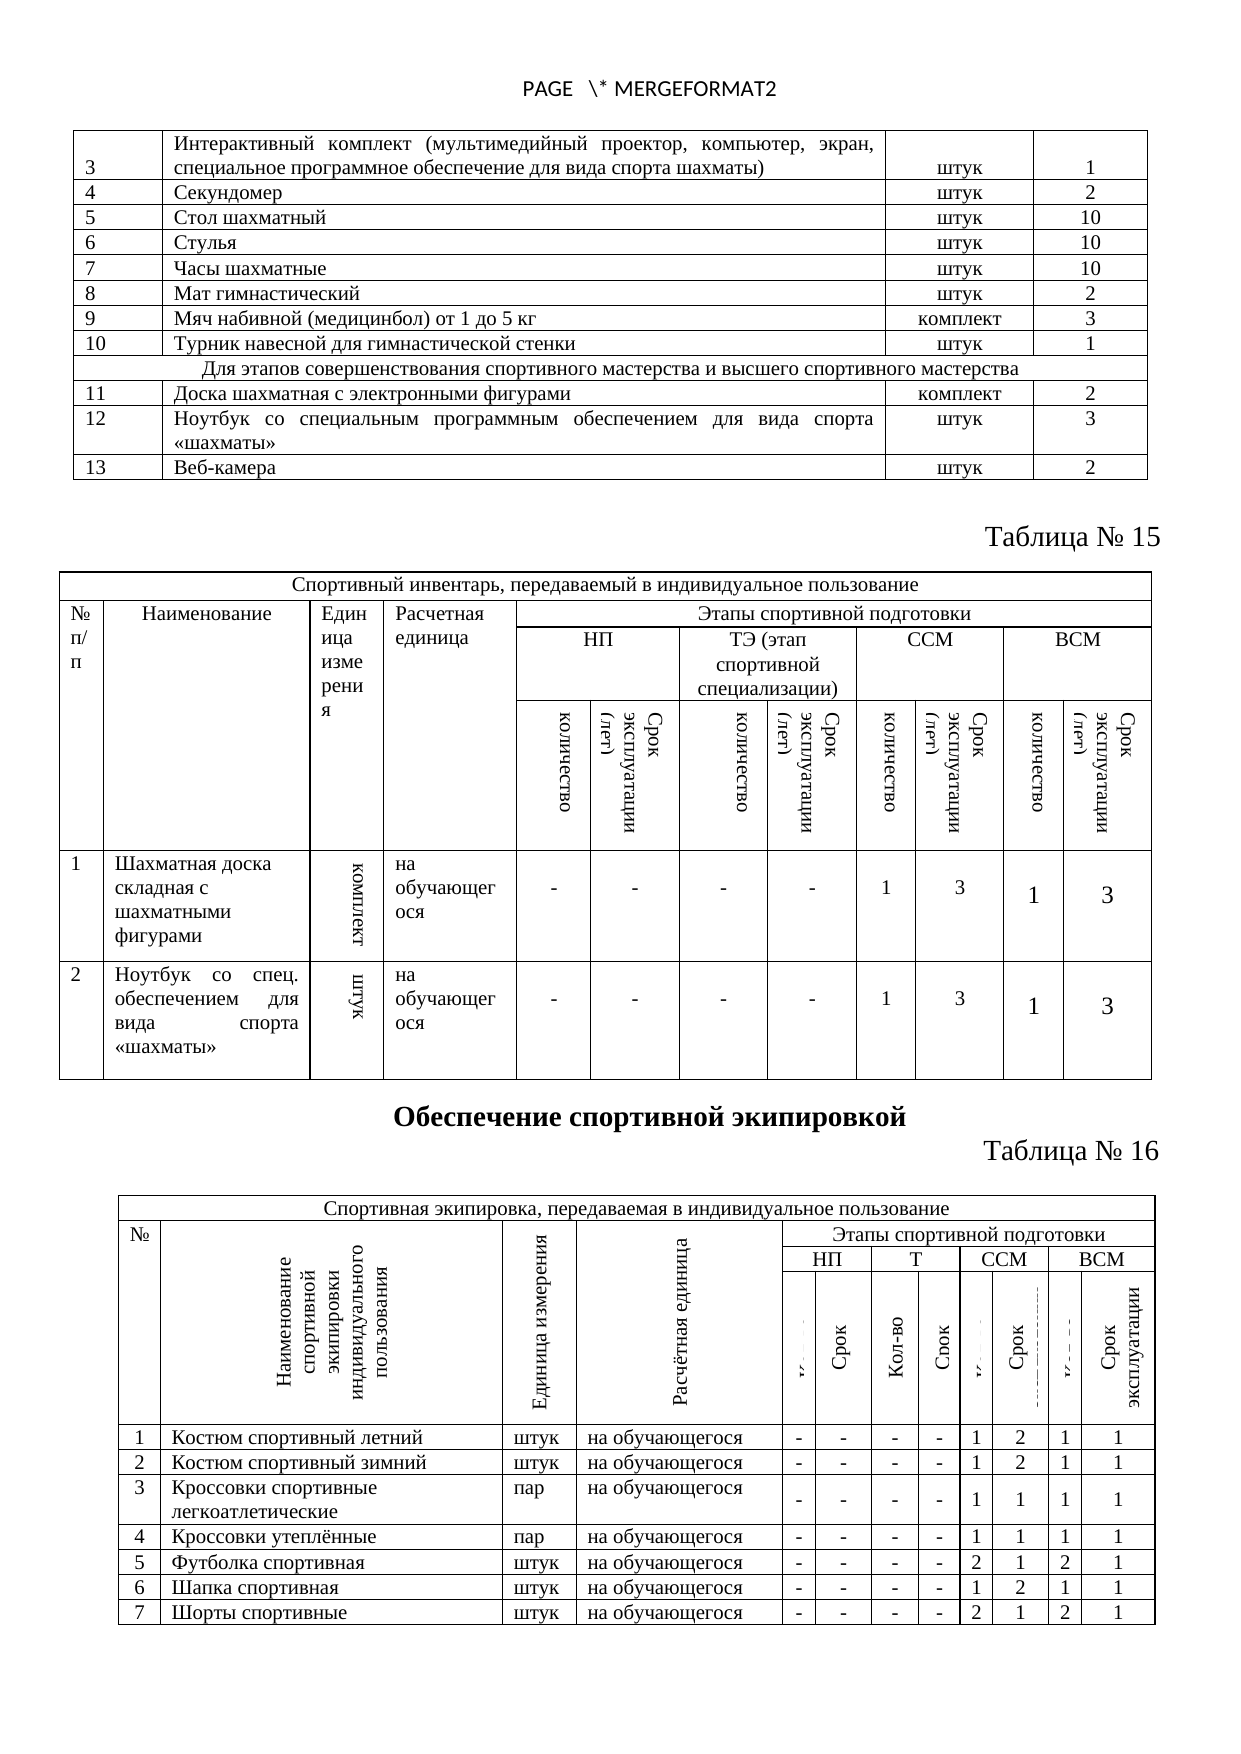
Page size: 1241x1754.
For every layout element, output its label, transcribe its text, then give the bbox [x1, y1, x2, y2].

table_cell 1 [1034, 331, 1147, 355]
table_cell комплект [311, 851, 383, 961]
table_cell 3 [1064, 962, 1151, 1079]
table_cell 10 [1034, 205, 1147, 229]
table_cell штук [886, 180, 1033, 204]
table_cell НП [783, 1247, 871, 1271]
table_cell 1 [1082, 1575, 1154, 1599]
table_cell Единица измерения [503, 1221, 576, 1424]
table_cell - [919, 1525, 959, 1548]
table_cell 10 [1034, 230, 1147, 254]
table_cell Мяч набивной (медицинбол) от 1 до 5 кг [163, 306, 885, 330]
table_cell - [591, 851, 679, 961]
table_cell Срок эксплуатации [816, 1272, 871, 1424]
table_cell - [816, 1600, 871, 1624]
table_cell - [783, 1600, 815, 1624]
table_cell 3 [74, 131, 162, 179]
table_cell 1 [993, 1475, 1048, 1523]
table_cell 2 [60, 962, 103, 1079]
table_cell - [517, 851, 590, 961]
table_cell № [119, 1221, 160, 1424]
table_cell штук [886, 281, 1033, 304]
table_cell 2 [119, 1450, 160, 1474]
table_cell 1 [993, 1525, 1048, 1548]
table_cell на обучающегося [577, 1450, 782, 1474]
table_cell - [872, 1450, 918, 1474]
table_cell № п/п [60, 601, 103, 850]
table_cell 2 [1034, 455, 1147, 479]
table_cell Этапы спортивной подготовки [517, 601, 1151, 626]
table_cell - [872, 1600, 918, 1624]
table_cell штук [503, 1550, 576, 1574]
table_cell 1 [961, 1575, 992, 1599]
table_cell на обучающегося [577, 1600, 782, 1624]
table_cell НП [517, 628, 679, 699]
table_cell - [816, 1475, 871, 1523]
table_cell Кол-во [961, 1272, 992, 1424]
table_cell Доска шахматная с электронными фигурами [163, 381, 885, 405]
table_header Спортивный инвентарь, передаваемый в индивидуальное пользование [60, 573, 1151, 600]
table_cell - [517, 962, 590, 1079]
table_cell Кроссовки спортивные легкоатлетические [161, 1475, 502, 1523]
table_cell 2 [1049, 1600, 1081, 1624]
table_cell 1 [1049, 1425, 1081, 1449]
table_cell - [816, 1575, 871, 1599]
table_cell Срок эксплуатации [1082, 1272, 1154, 1424]
table_cell Срок эксплуатации [919, 1272, 959, 1424]
table_cell - [919, 1575, 959, 1599]
table_cell 1 [119, 1425, 160, 1449]
table_cell - [919, 1600, 959, 1624]
table_cell Наименование спортивной экипировки индивидуального пользования [161, 1221, 502, 1424]
table_cell штук [886, 205, 1033, 229]
table_cell - [783, 1475, 815, 1523]
table_cell 1 [1082, 1475, 1154, 1523]
table_cell Срок эксплуатации (лет) [1064, 701, 1151, 850]
table_cell - [680, 851, 767, 961]
table_cell на обучающегося [577, 1425, 782, 1449]
table_cell 5 [119, 1550, 160, 1574]
table_cell 1 [1082, 1450, 1154, 1474]
table_cell - [872, 1425, 918, 1449]
table_cell Срок эксплуатации(лет) [591, 701, 679, 850]
table_cell 1 [1082, 1600, 1154, 1624]
table_cell Интерактивный комплект (мультимедийный проектор, компьютер, экран, специальное программное обеспечение для вида спорта шахматы) [163, 131, 885, 179]
table_cell штук [886, 230, 1033, 254]
table_cell 1 [857, 962, 915, 1079]
table_cell Шорты спортивные [161, 1600, 502, 1624]
table_cell 3 [916, 851, 1003, 961]
table_cell количество [1004, 701, 1063, 850]
table_cell 1 [60, 851, 103, 961]
table_cell штук [503, 1600, 576, 1624]
table_cell - [919, 1475, 959, 1523]
text Таблица № 16 [118, 1133, 1181, 1167]
table_cell - [919, 1450, 959, 1474]
table_cell - [872, 1575, 918, 1599]
table_cell Кроссовки утеплённые [161, 1525, 502, 1548]
table_cell Стол шахматный [163, 205, 885, 229]
table_cell Расчетная единица [384, 601, 516, 850]
table_cell 2 [993, 1450, 1048, 1474]
table_cell 12 [74, 406, 162, 454]
table_cell Футболка спортивная [161, 1550, 502, 1574]
table_cell пар [503, 1475, 576, 1523]
table_cell 1 [857, 851, 915, 961]
table_cell 7 [74, 255, 162, 279]
table_cell 2 [993, 1425, 1048, 1449]
table_cell штук [886, 131, 1033, 179]
table_cell - [816, 1450, 871, 1474]
table_cell 1 [1082, 1550, 1154, 1574]
table_cell - [816, 1525, 871, 1548]
table_cell штук [503, 1575, 576, 1599]
table_cell 4 [119, 1525, 160, 1548]
text Таблица № 15 [118, 519, 1181, 552]
table_cell 10 [74, 331, 162, 355]
table_cell 3 [1034, 406, 1147, 454]
table_cell 7 [119, 1600, 160, 1624]
table_cell Часы шахматные [163, 255, 885, 279]
table_cell на обучающегося [577, 1550, 782, 1574]
table_cell 2 [1034, 281, 1147, 304]
table_cell - [783, 1525, 815, 1548]
table_cell 3 [916, 962, 1003, 1079]
table_cell - [872, 1475, 918, 1523]
table_cell 1 [1082, 1425, 1154, 1449]
table_cell Наименование [104, 601, 309, 850]
table_cell количество [680, 701, 767, 850]
table_cell 1 [1034, 131, 1147, 179]
table_cell 2 [1034, 381, 1147, 405]
table_cell - [680, 962, 767, 1079]
table_cell Ноутбук со специальным программным обеспечением для вида спорта «шахматы» [163, 406, 885, 454]
table_cell 2 [961, 1550, 992, 1574]
table_cell штук [503, 1450, 576, 1474]
table_cell - [591, 962, 679, 1079]
table_cell Турник навесной для гимнастической стенки [163, 331, 885, 355]
table_cell - [919, 1550, 959, 1574]
table_cell - [768, 851, 856, 961]
table_cell - [816, 1550, 871, 1574]
table_cell 2 [993, 1575, 1048, 1599]
table_cell - [872, 1550, 918, 1574]
text Обеспечение спортивной экипировкой [118, 1099, 1181, 1133]
table_cell - [783, 1550, 815, 1574]
table_cell Срок эксплуатации (лет) [768, 701, 856, 850]
table_cell штук [503, 1425, 576, 1449]
table_cell Срок эксплуатации [993, 1272, 1048, 1424]
table_cell 1 [1049, 1475, 1081, 1523]
table_cell 3 [1034, 306, 1147, 330]
table_cell Этапы спортивной подготовки [783, 1221, 1154, 1246]
table_cell 13 [74, 455, 162, 479]
table_cell - [816, 1425, 871, 1449]
table_cell ВСМ [1049, 1247, 1154, 1271]
table_cell 2 [1049, 1550, 1081, 1574]
table_cell 1 [993, 1550, 1048, 1574]
table_cell 2 [1034, 180, 1147, 204]
table_cell ВСМ [1004, 628, 1151, 699]
table_cell 3 [119, 1475, 160, 1523]
table_cell 8 [74, 281, 162, 304]
table_cell Шапка спортивная [161, 1575, 502, 1599]
table_cell Расчётная единица [577, 1221, 782, 1424]
table_cell Кол-во [1049, 1272, 1081, 1424]
table_cell - [783, 1575, 815, 1599]
table_cell штук [311, 962, 383, 1079]
table_cell Т [872, 1247, 959, 1271]
table_cell 1 [961, 1525, 992, 1548]
table_cell 1 [1082, 1525, 1154, 1548]
table_cell Стулья [163, 230, 885, 254]
table_cell - [783, 1425, 815, 1449]
table_cell штук [886, 455, 1033, 479]
table_cell на обучающегося [577, 1525, 782, 1548]
table_cell Мат гимнастический [163, 281, 885, 304]
table_cell - [768, 962, 856, 1079]
table_cell 3 [1064, 851, 1151, 961]
table_cell 1 [961, 1425, 992, 1449]
table_cell Срок эксплуатации (лет) [916, 701, 1003, 850]
table_cell Костюм спортивный зимний [161, 1450, 502, 1474]
table_cell 11 [74, 381, 162, 405]
table_cell комплект [886, 306, 1033, 330]
table_cell 4 [74, 180, 162, 204]
table_cell Секундомер [163, 180, 885, 204]
table_cell на обучающегося [384, 851, 516, 961]
table_cell 6 [74, 230, 162, 254]
table_cell Ноутбук со спец. обеспечением для вида спорта «шахматы» [104, 962, 309, 1079]
table_cell Кол-во [872, 1272, 918, 1424]
table_cell 1 [1004, 851, 1063, 961]
table_cell Для этапов совершенствования спортивного мастерства и высшего спортивного мастерства [74, 356, 1147, 380]
table_cell Кол-во [783, 1272, 815, 1424]
table_cell - [919, 1425, 959, 1449]
table_cell 6 [119, 1575, 160, 1599]
table_cell штук [886, 406, 1033, 454]
table_cell ССМ [961, 1247, 1048, 1271]
table_cell 1 [1049, 1575, 1081, 1599]
table_cell Костюм спортивный летний [161, 1425, 502, 1449]
table_cell 5 [74, 205, 162, 229]
table_cell на обучающегося [577, 1475, 782, 1523]
table_header Спортивная экипировка, передаваемая в индивидуальное пользование [119, 1196, 1154, 1220]
table_cell 1 [1049, 1525, 1081, 1548]
table_cell 9 [74, 306, 162, 330]
table_cell комплект [886, 381, 1033, 405]
table_cell на обучающегося [384, 962, 516, 1079]
table_cell пар [503, 1525, 576, 1548]
table_cell 1 [961, 1450, 992, 1474]
table_cell ССМ [857, 628, 1003, 699]
table_cell количество [517, 701, 590, 850]
table_cell Шахматная доска складная с шахматными фигурами [104, 851, 309, 961]
table_cell 10 [1034, 255, 1147, 279]
table_cell на обучающегося [577, 1575, 782, 1599]
table_cell штук [886, 255, 1033, 279]
table_cell Веб-камера [163, 455, 885, 479]
table_cell 2 [961, 1600, 992, 1624]
table_cell - [783, 1450, 815, 1474]
table_cell Единица измерения [311, 601, 383, 850]
table_cell штук [886, 331, 1033, 355]
table_cell 1 [961, 1475, 992, 1523]
table_cell 1 [993, 1600, 1048, 1624]
table_cell 1 [1049, 1450, 1081, 1474]
table_cell 1 [1004, 962, 1063, 1079]
table_cell количество [857, 701, 915, 850]
table_cell ТЭ (этап спортивной специализации) [680, 628, 856, 699]
table_cell - [872, 1525, 918, 1548]
